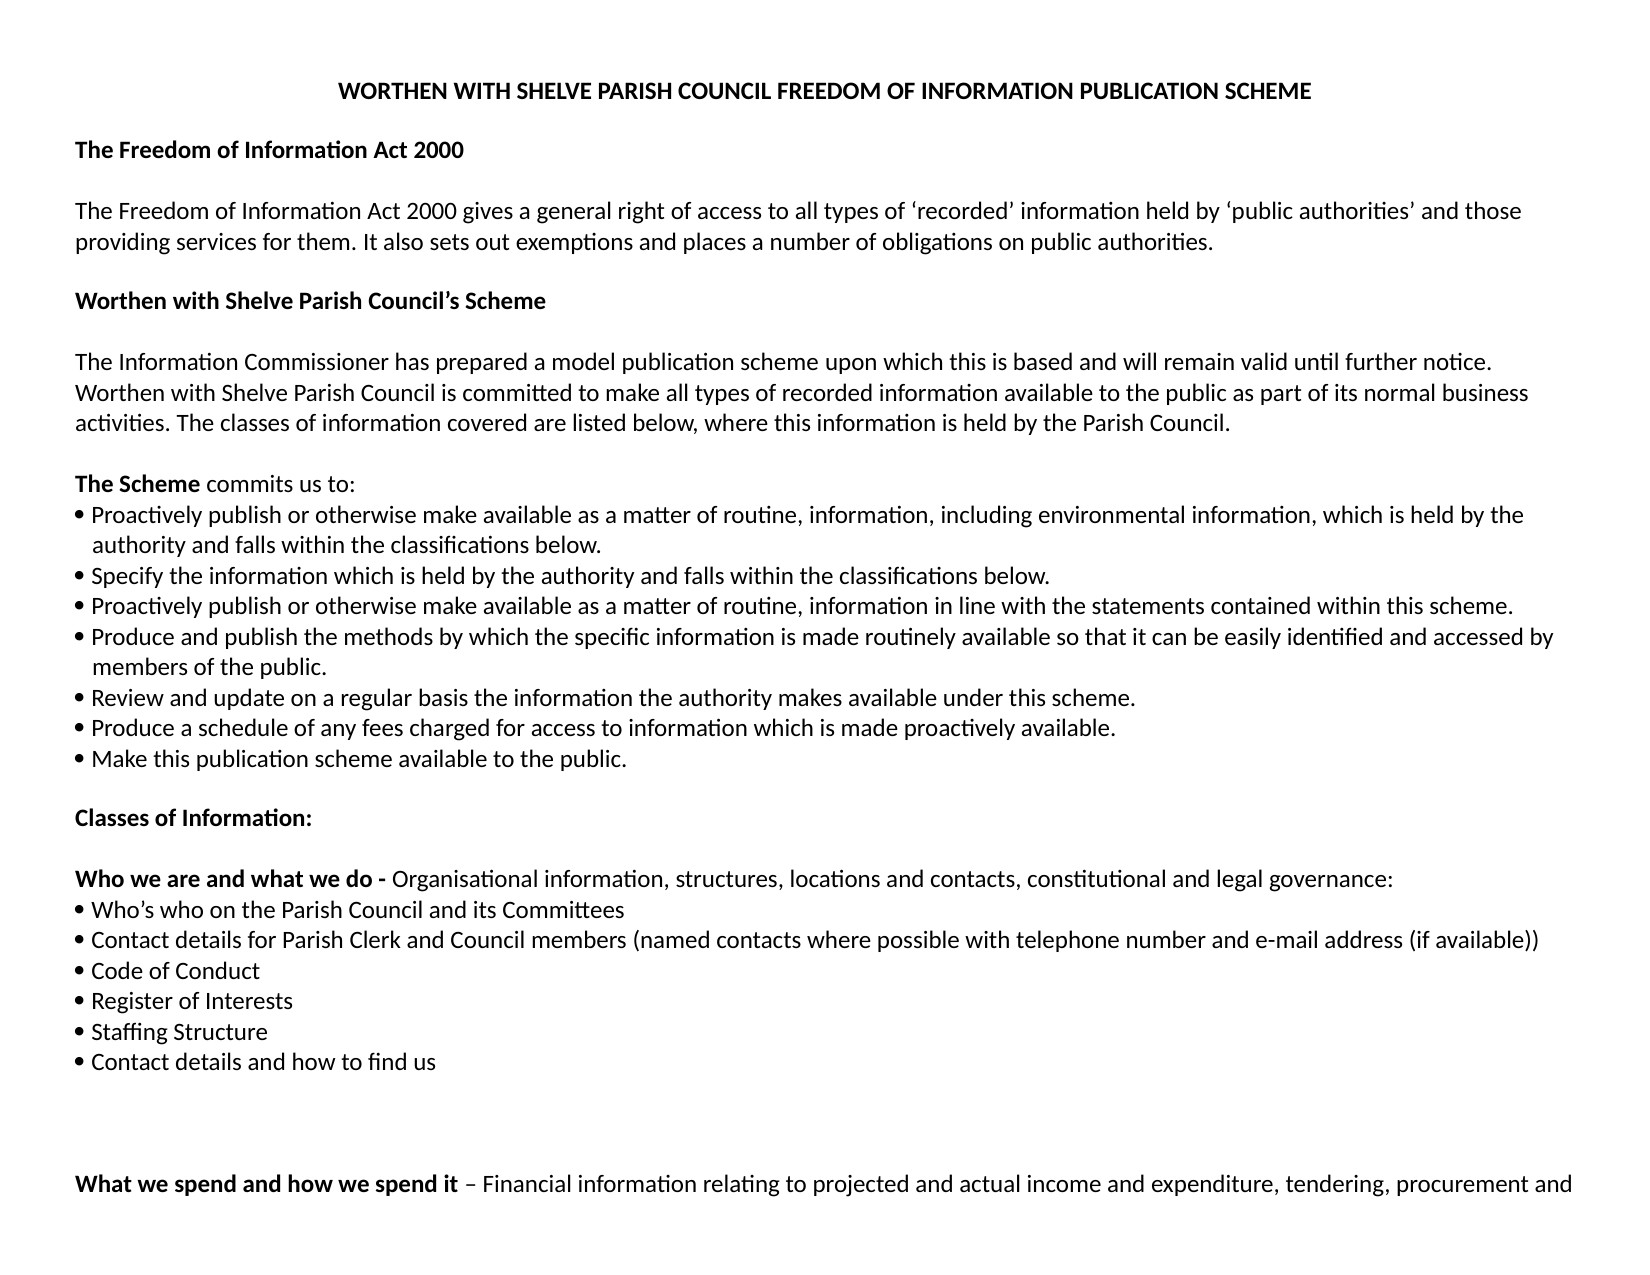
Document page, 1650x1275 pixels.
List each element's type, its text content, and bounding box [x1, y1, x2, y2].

text The Freedom of Information Act 2000 [75, 134, 1575, 165]
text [75, 1138, 1575, 1199]
text Classes of Information: [75, 802, 1575, 833]
text authority and falls within the classifications below. Specify the information which is held by the authority and falls within the classifications below. Proactively publish or otherwise make available as a matter of routine, information in line with the statements contained within this scheme. Produce and publish the methods by which the specific information is made routinely available so that it can be easily identified and accessed by [75, 529, 1575, 651]
text WORTHEN WITH SHELVE PARISH COUNCIL FREEDOM OF INFORMATION PUBLICATION SCHEME [75, 75, 1575, 134]
text The Freedom of Information Act 2000 gives a general right of access to all types of ‘recorded’ information held by ‘public authorities’ and those providing services for them. It also sets out exemptions and places a number of obligations on public authorities. [75, 165, 1575, 285]
text members of the public. Review and update on a regular basis the information the authority makes available under this scheme. Produce a schedule of any fees charged for access to information which is made proactively available. Make this publication scheme available to the public. [75, 651, 1575, 802]
text The Information Commissioner has prepared a model publication scheme upon which this is based and will remain valid until further notice. Worthen with Shelve Parish Council is committed to make all types of recorded information available to the public as part of its normal business activities. The classes of information covered are listed below, where this information is held by the Parish Council. [75, 316, 1575, 438]
text Worthen with Shelve Parish Council’s Scheme [75, 285, 1575, 316]
text Who we are and what we do - Organisational information, structures, locations and contacts, constitutional and legal governance: Who’s who on the Parish Council and its Committees Contact details for Parish Clerk and Council members (named contacts where possible with telephone number and e-mail address (if available)) Code of Conduct Register of Interests Staffing Structure Contact details and how to find us [75, 833, 1575, 1077]
text The Scheme commits us to: Proactively publish or otherwise make available as a matter of routine, information, including environmental information, which is held by the [75, 438, 1575, 529]
